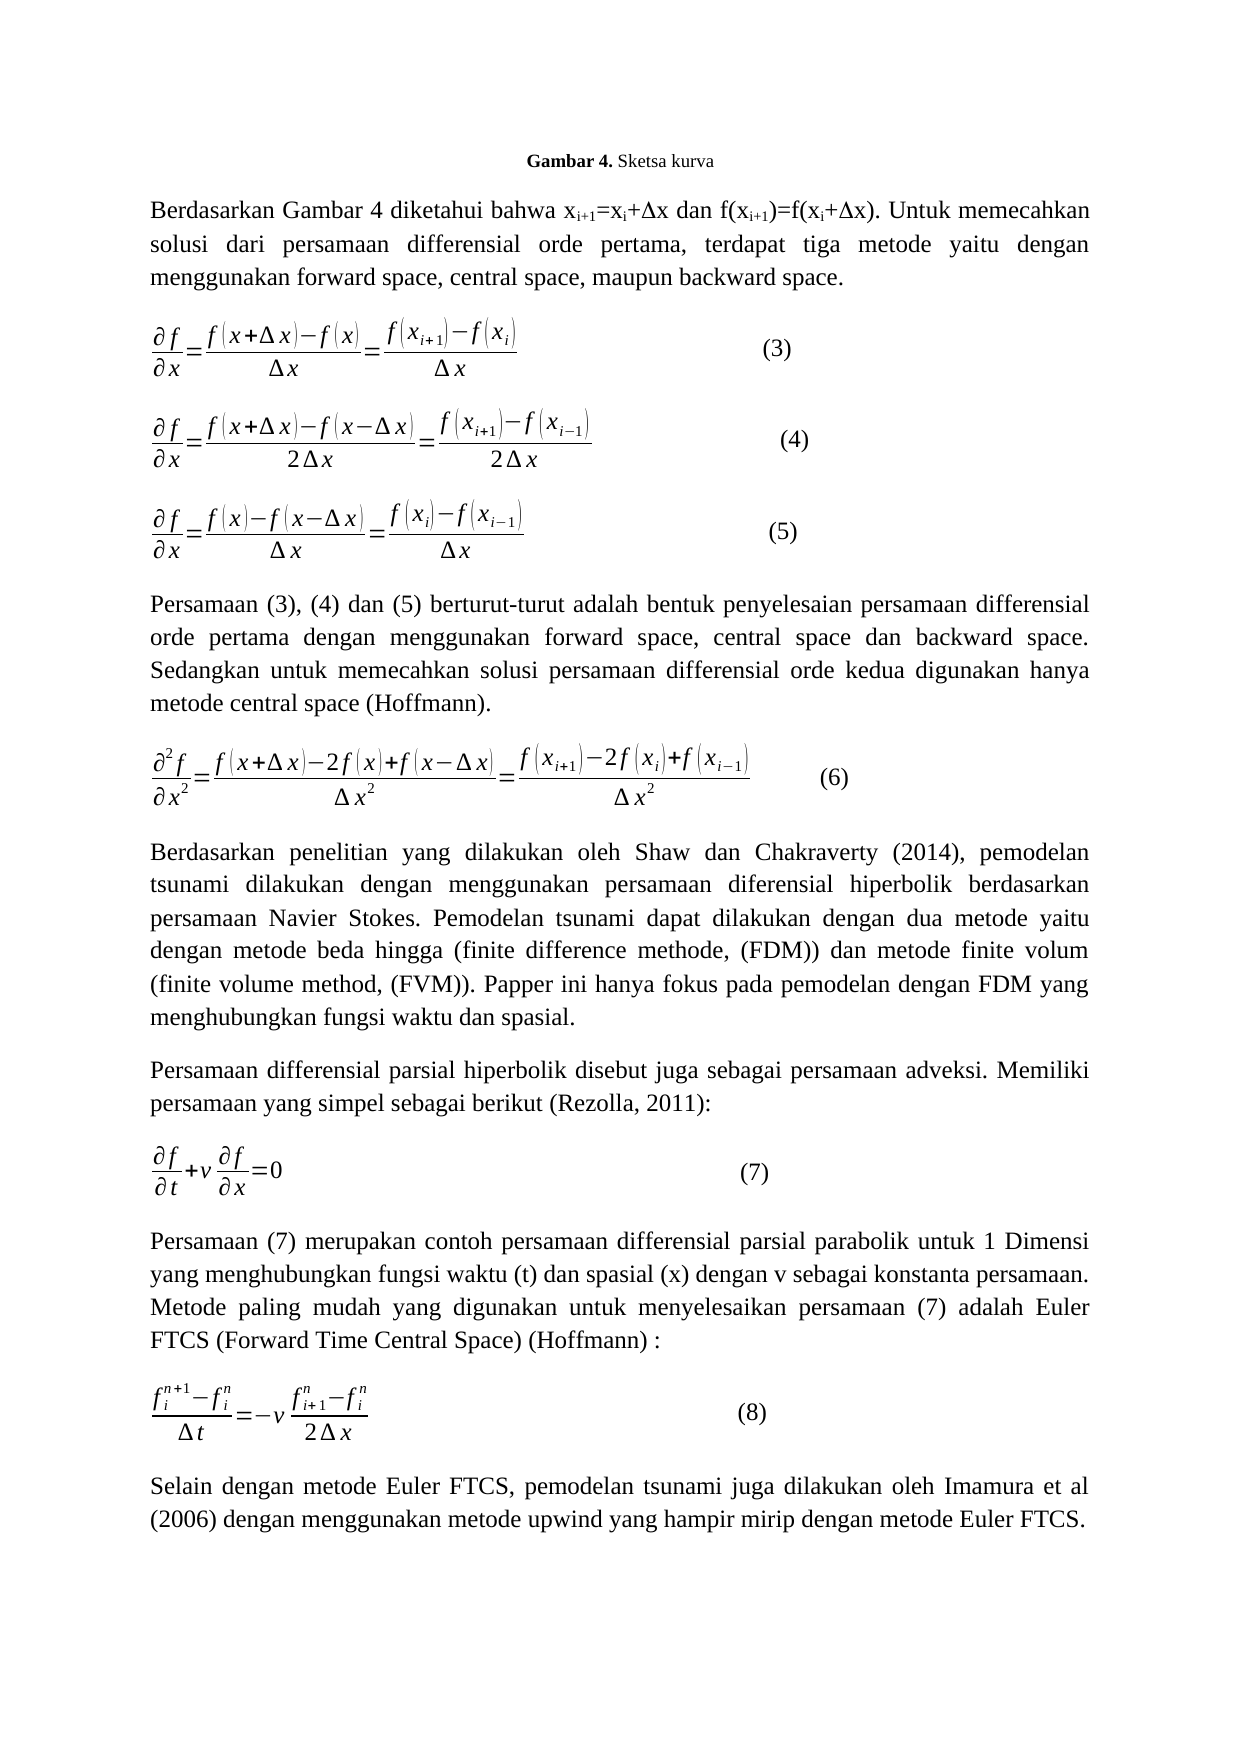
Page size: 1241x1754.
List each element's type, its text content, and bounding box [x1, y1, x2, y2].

text (6) [150, 742, 1090, 811]
text Berdasarkan Gambar 4 diketahui bahwa xi+1=xi+x dan f(xi+1)=f(xi+x). Untuk memecahkan solusi dari persamaan differensial orde pertama, terdapat tiga metode yaitu dengan menggunakan forward space, central space, maupun backward space. [150, 196, 1090, 290]
text (4) [150, 407, 1090, 473]
text Gambar 4. Sketsa kurva [150, 150, 1090, 172]
text (7) [150, 1142, 1090, 1201]
text (3) [150, 316, 1090, 382]
text Persamaan differensial parsial hiperbolik disebut juga sebagai persamaan adveksi. Memiliki persamaan yang simpel sebagai berikut (Rezolla, 2011): [150, 1056, 1090, 1117]
text Berdasarkan penelitian yang dilakukan oleh Shaw dan Chakraverty (2014), pemodelan tsunami dilakukan dengan menggunakan persamaan diferensial hiperbolik berdasarkan persamaan Navier Stokes. Pemodelan tsunami dapat dilakukan dengan dua metode yaitu dengan metode beda hingga (finite difference methode, (FDM)) dan metode finite volum (finite volume method, (FVM)). Papper ini hanya fokus pada pemodelan dengan FDM yang menghubungkan fungsi waktu dan spasial. [150, 837, 1090, 1030]
text (5) [150, 498, 1090, 564]
text Persamaan (3), (4) dan (5) berturut-turut adalah bentuk penyelesaian persamaan differensial orde pertama dengan menggunakan forward space, central space dan backward space. Sedangkan untuk memecahkan solusi persamaan differensial orde kedua digunakan hanya metode central space (Hoffmann). [150, 589, 1090, 717]
text (8) [150, 1379, 1090, 1446]
text Selain dengan metode Euler FTCS, pemodelan tsunami juga dilakukan oleh Imamura et al (2006) dengan menggunakan metode upwind yang hampir mirip dengan metode Euler FTCS. [150, 1471, 1090, 1532]
text Persamaan (7) merupakan contoh persamaan differensial parsial parabolik untuk 1 Dimensi yang menghubungkan fungsi waktu (t) dan spasial (x) dengan v sebagai konstanta persamaan. Metode paling mudah yang digunakan untuk menyelesaikan persamaan (7) adalah Euler FTCS (Forward Time Central Space) (Hoffmann) : [150, 1226, 1090, 1354]
